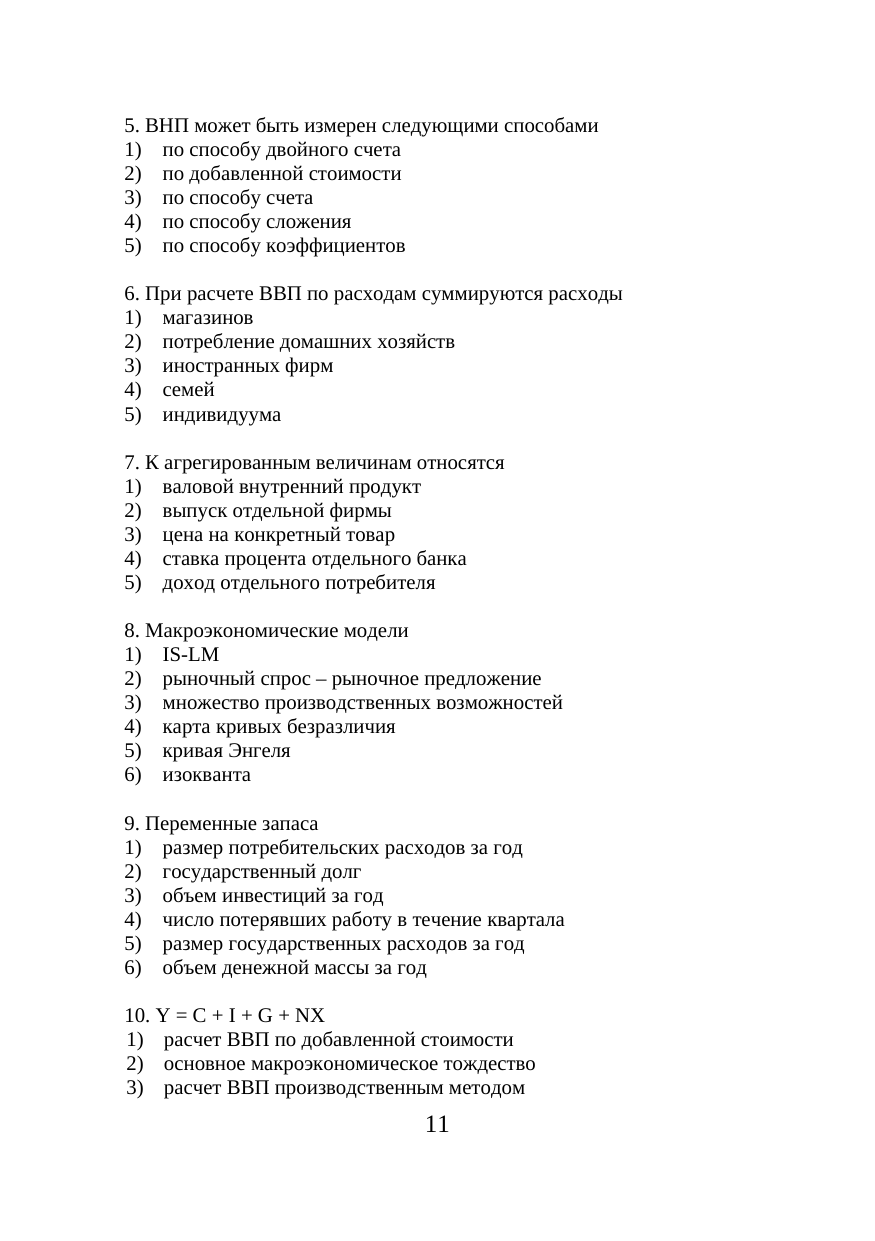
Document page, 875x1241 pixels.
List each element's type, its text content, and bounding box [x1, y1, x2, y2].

text 9. Переменные запаса [89, 811, 785, 834]
list по добавленной стоимости [89, 161, 785, 185]
list число потерявших работу в течение квартала [89, 907, 785, 931]
list магазинов [89, 305, 785, 329]
list индивидуума [89, 401, 785, 426]
list расчет ВВП производственным методом [126, 1075, 785, 1099]
list рыночный спрос – рыночное предложение [89, 666, 785, 690]
list по способу коэффициентов [89, 233, 785, 257]
list основное макроэкономическое тождество [126, 1051, 785, 1075]
list по способу двойного счета [89, 137, 785, 161]
list размер потребительских расходов за год [89, 834, 785, 859]
list ставка процента отдельного банка [89, 546, 785, 570]
list объем денежной массы за год [89, 955, 785, 979]
text 10. Y = C + I + G + NX [89, 1003, 785, 1027]
list доход отдельного потребителя [89, 570, 785, 594]
list потребление домашних хозяйств [89, 329, 785, 353]
list множество производственных возможностей [89, 690, 785, 714]
text 6. При расчете ВВП по расходам суммируются расходы [89, 281, 785, 305]
list государственный долг [89, 859, 785, 883]
list выпуск отдельной фирмы [89, 498, 785, 522]
list изокванта [89, 762, 785, 786]
list расчет ВВП по добавленной стоимости [126, 1027, 785, 1051]
list по способу сложения [89, 209, 785, 233]
list IS-LM [89, 642, 785, 666]
text 8. Макроэкономические модели [89, 618, 785, 642]
list валовой внутренний продукт [89, 474, 785, 498]
list карта кривых безразличия [89, 714, 785, 738]
list по способу счета [89, 185, 785, 209]
list объем инвестиций за год [89, 883, 785, 907]
text 5. ВНП может быть измерен следующими способами [89, 113, 785, 137]
list семей [89, 377, 785, 401]
list иностранных фирм [89, 353, 785, 377]
list размер государственных расходов за год [89, 931, 785, 955]
text 7. К агрегированным величинам относятся [89, 449, 785, 474]
list цена на конкретный товар [89, 522, 785, 546]
list кривая Энгеля [89, 738, 785, 762]
